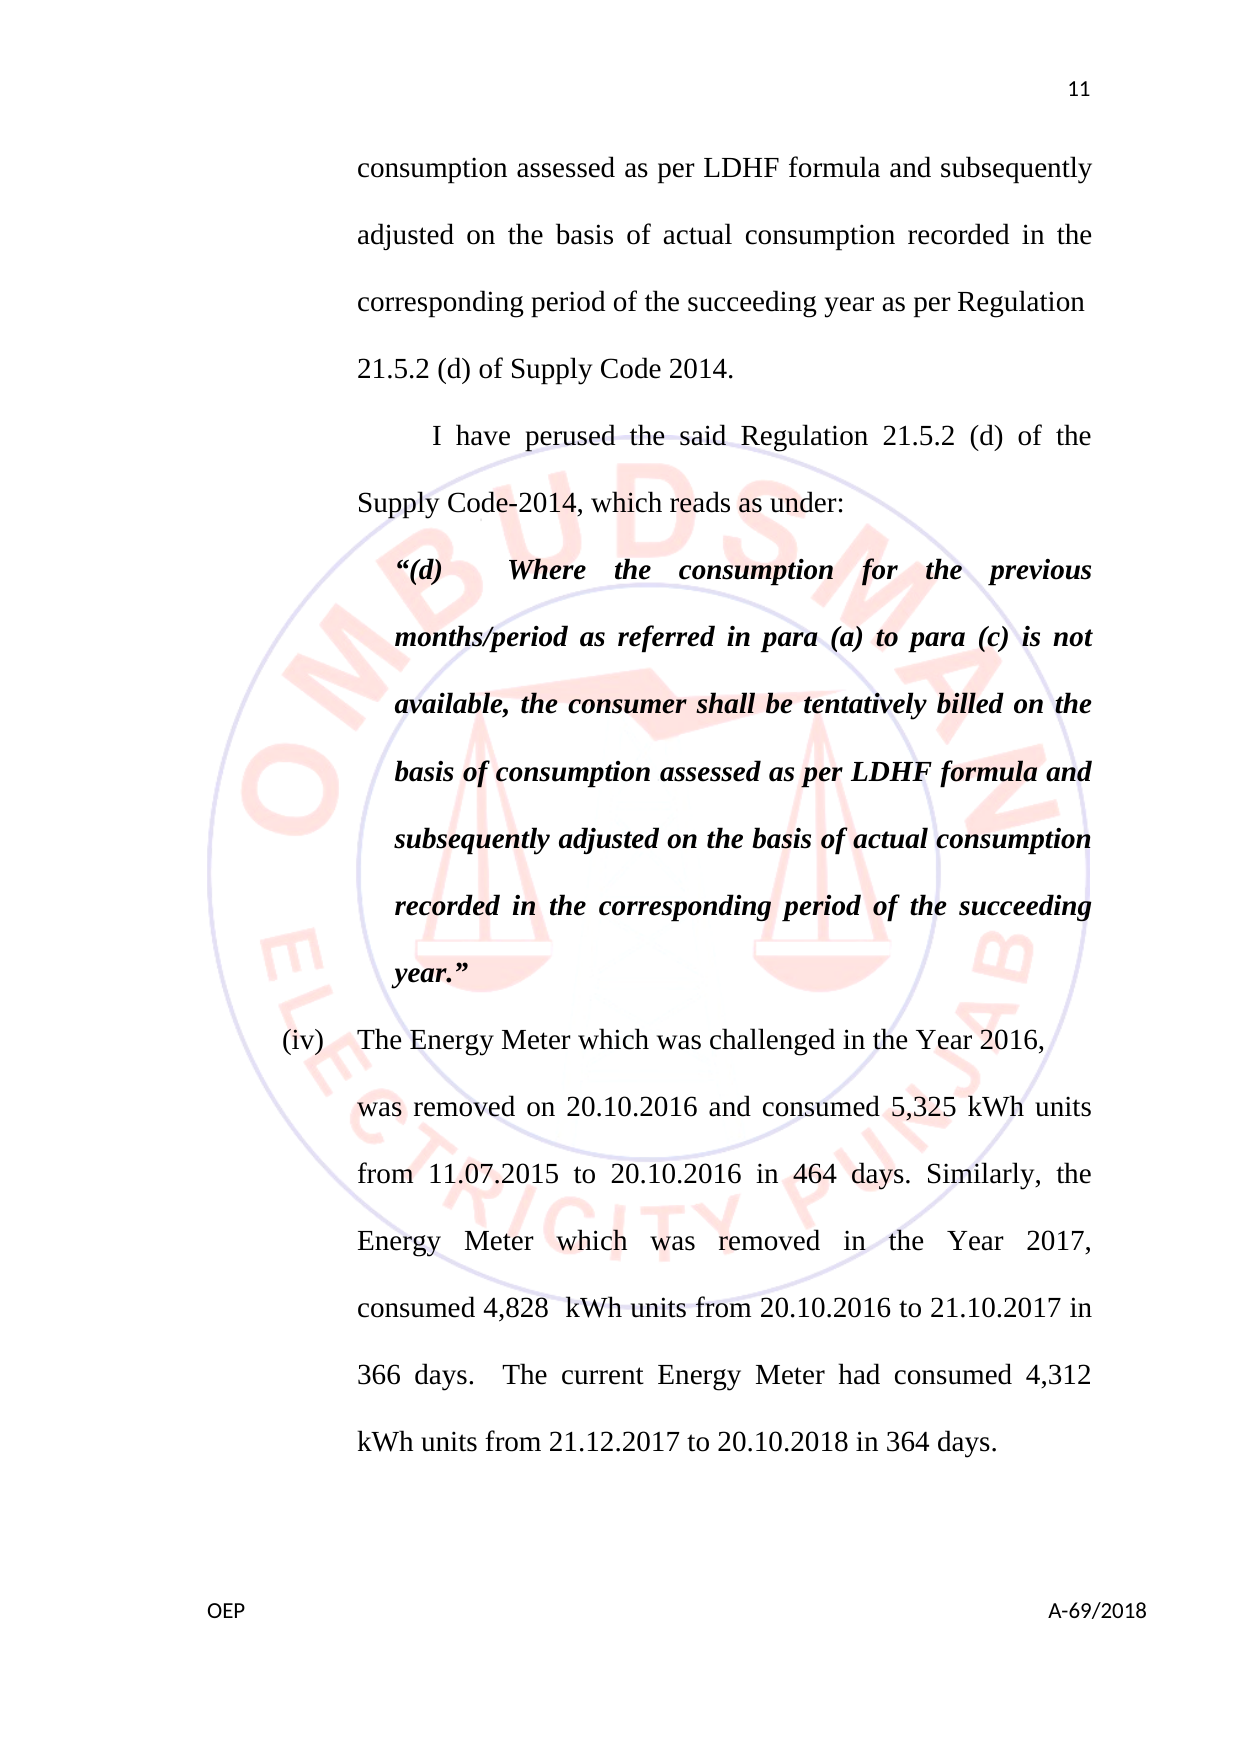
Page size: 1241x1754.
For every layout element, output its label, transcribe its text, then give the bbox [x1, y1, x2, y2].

list The Energy Meter which was challenged in the Year 2016, [282, 1022, 1093, 1056]
list “(d) Where the consumption for the previous months/period as referred in para (a) to para (c) is not available, the consumer shall be tentatively billed on the basis of consumption assessed as per LDHF formula and subsequently adjusted on the basis of actual consumption recorded in the corresponding period of the succeeding year.” [394, 552, 1093, 988]
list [266, 150, 1093, 385]
list was removed on 20.10.2016 and consumed 5,325 kWh units from 11.07.2015 to 20.10.2016 in 464 days. Similarly, the Energy Meter which was removed in the Year 2017, consumed 4,828 kWh units from 20.10.2016 to 21.10.2017 in 366 days. The current Energy Meter had consumed 4,312 kWh units from 21.12.2017 to 20.10.2018 in 364 days. [357, 1089, 1093, 1458]
list I have perused the said Regulation 21.5.2 (d) of the Supply Code-2014, which reads as under: [357, 418, 1093, 519]
